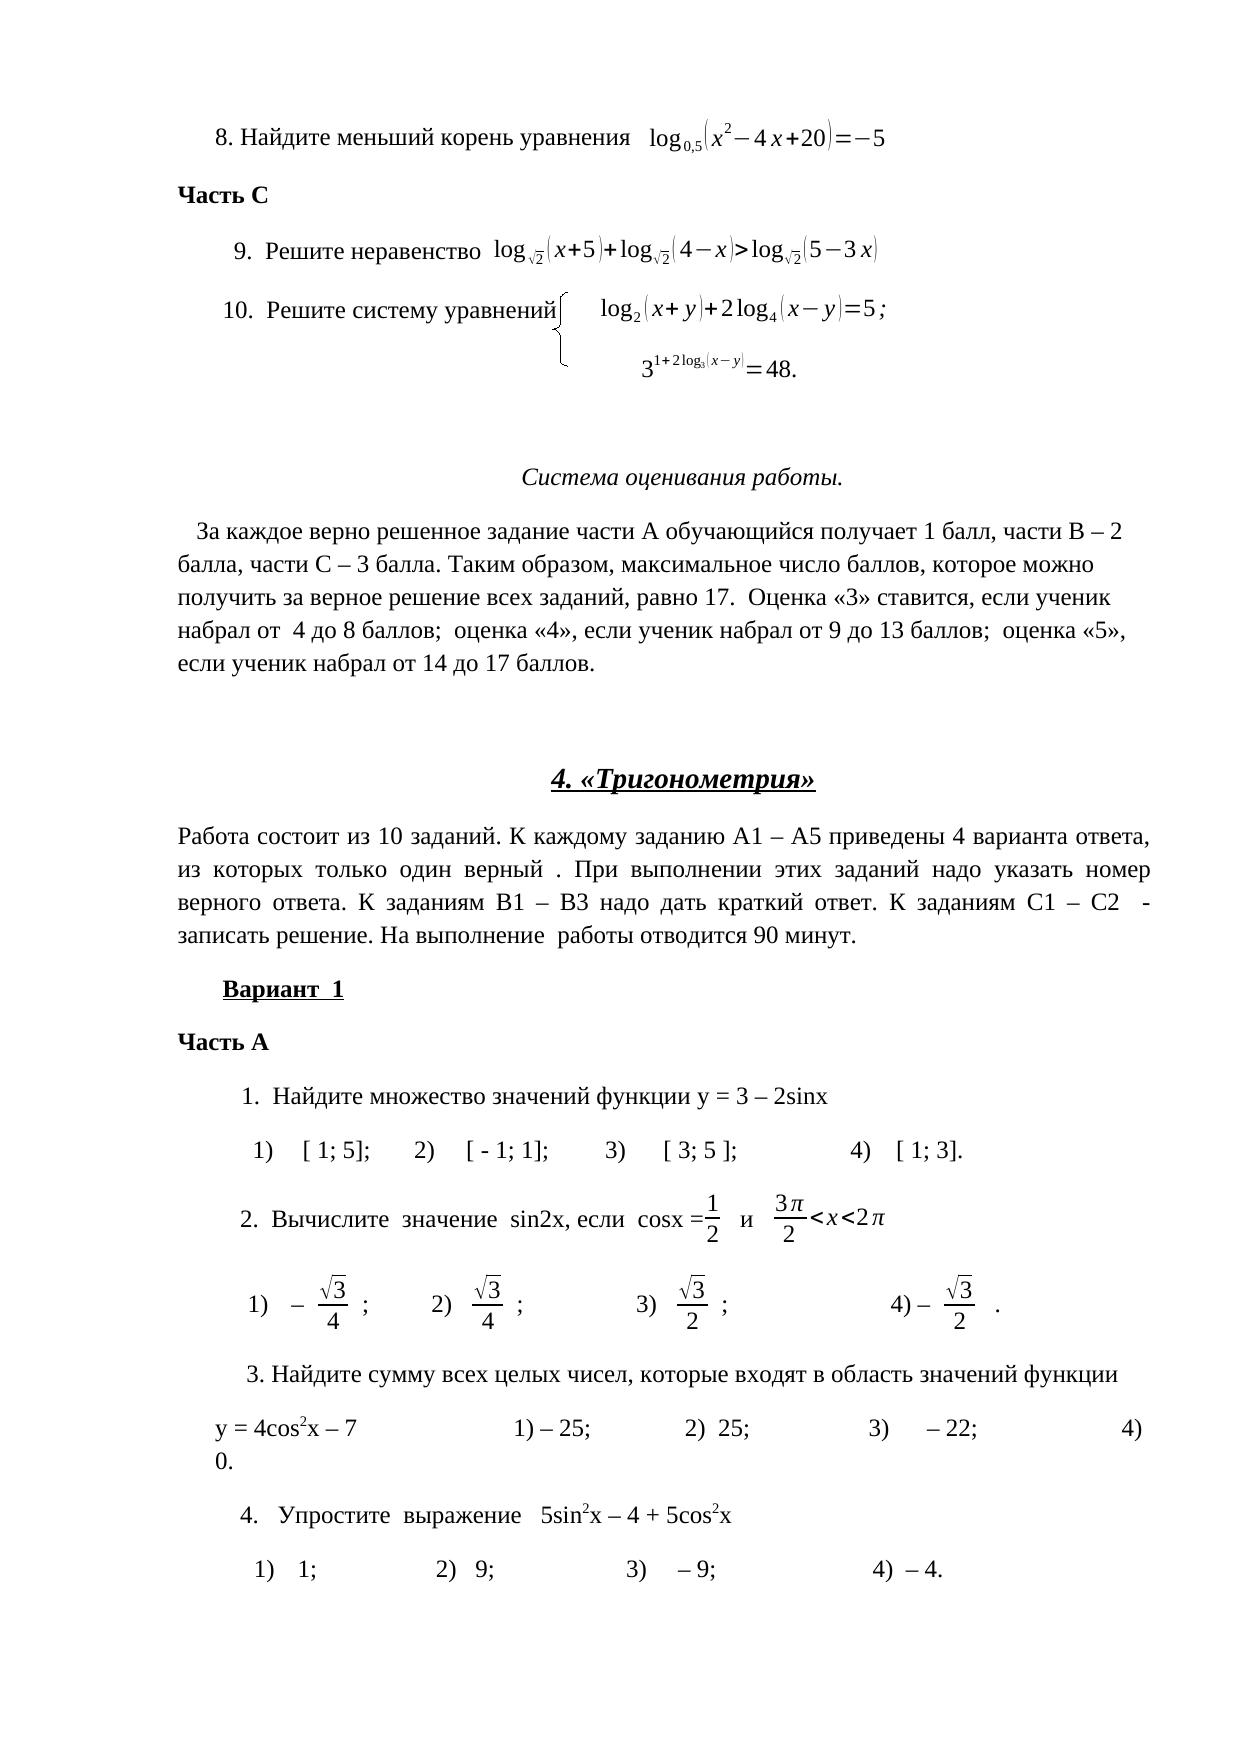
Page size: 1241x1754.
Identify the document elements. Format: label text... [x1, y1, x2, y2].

text 3. Найдите сумму всех целых чисел, которые входят в область значений функции [215, 1359, 1152, 1388]
text 8. Найдите меньший корень уравнения [177, 118, 1152, 155]
list [ 1; 5]; 2) [ - 1; 1]; 3) [ 3; 5 ]; 4) [ 1; 3]. [252, 1135, 1152, 1164]
text Часть С [177, 180, 1152, 208]
text у = 4cos2x – 7 1) – 25; 2) 25; 3) – 22; 4) 0. [215, 1413, 1152, 1475]
text 2. Вычислите значение sin2x, если cosx = и [177, 1189, 1152, 1248]
text 9. Решите неравенство [177, 234, 1152, 268]
text 4. «Тригонометрия» [215, 761, 1152, 795]
text Работа состоит из 10 заданий. К каждому заданию А1 – А5 приведены 4 варианта ответа, из которых только один верный . При выполнении этих заданий надо указать номер верного ответа. К заданиям В1 – В3 надо дать краткий ответ. К заданиям С1 – С2 - записать решение. На выполнение работы отводится 90 минут. [177, 821, 1152, 948]
list 1; 2) 9; 3) – 9; 4) – 4. [254, 1554, 1152, 1583]
text 10. Решите систему уравнений [222, 293, 1152, 326]
text Часть А [177, 1027, 1152, 1056]
text 4. Упростите выражение 5sin2x – 4 + 5cos2x [177, 1500, 1152, 1529]
list – ; 2) ; 3) ; 4) – . [247, 1273, 1152, 1334]
text Система оценивания работы. [177, 462, 1152, 491]
text Вариант 1 [222, 974, 1152, 1002]
text За каждое верно решенное задание части А обучающийся получает 1 балл, части В – 2 балла, части С – 3 балла. Таким образом, максимальное число баллов, которое можно получить за верное решение всех заданий, равно 17. Оценка «3» ставится, если ученик набрал от 4 до 8 баллов; оценка «4», если ученик набрал от 9 до 13 баллов; оценка «5», если ученик набрал от 14 до 17 баллов. [177, 516, 1152, 677]
text 1. Найдите множество значений функции у = 3 – 2sinx [222, 1081, 1152, 1110]
